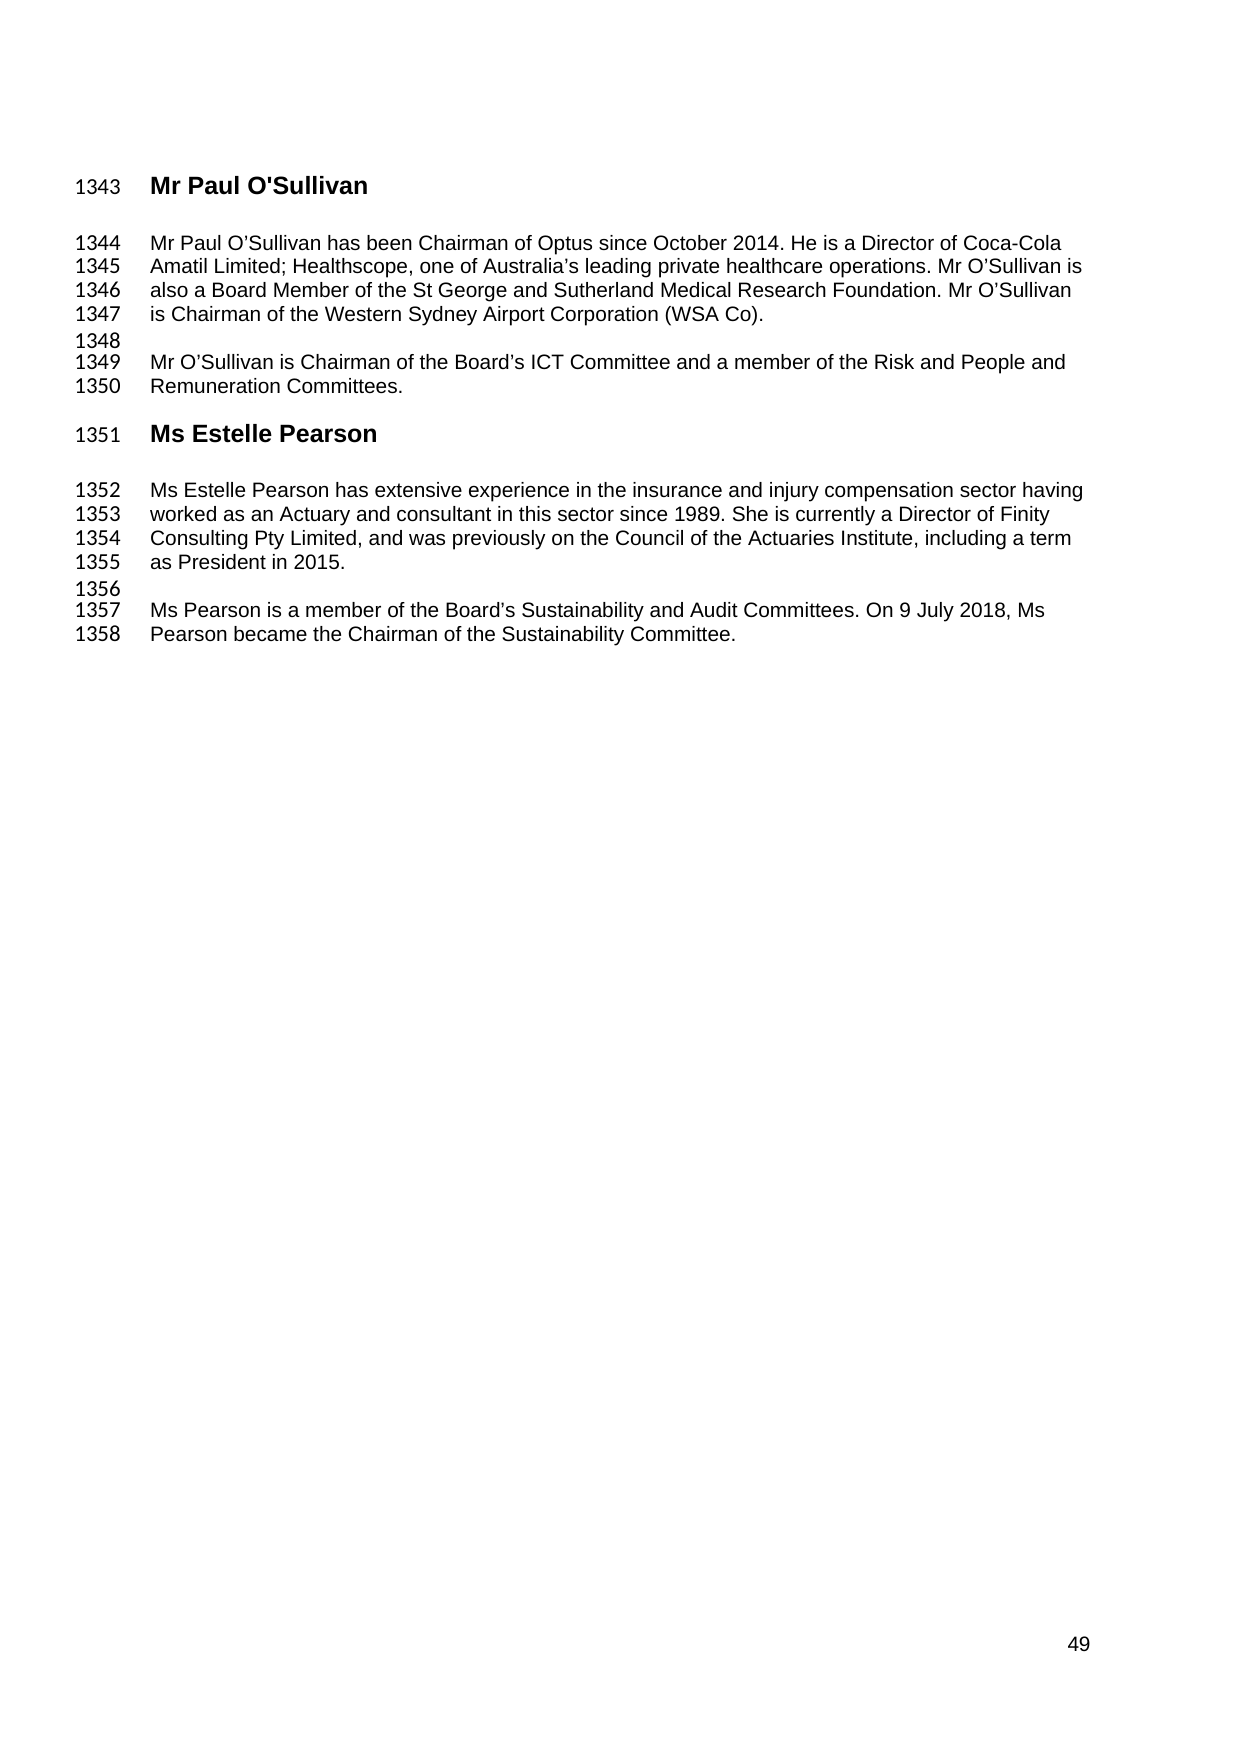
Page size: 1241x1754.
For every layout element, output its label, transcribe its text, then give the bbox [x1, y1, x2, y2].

text Mr Paul O’Sullivan has been Chairman of Optus since October 2014. He is a Director of Coca-Cola Amatil Limited; Healthscope, one of Australia’s leading private healthcare operations. Mr O’Sullivan is also a Board Member of the St George and Sutherland Medical Research Foundation. Mr O’Sullivan is Chairman of the Western Sydney Airport Corporation (WSA Co). [150, 230, 1090, 326]
subtitle Mr Paul O'Sullivan [150, 171, 1090, 199]
subtitle Ms Estelle Pearson [150, 419, 1090, 448]
text Mr O’Sullivan is Chairman of the Board’s ICT Committee and a member of the Risk and People and Remuneration Committees. [150, 350, 1090, 398]
text Ms Estelle Pearson has extensive experience in the insurance and injury compensation sector having worked as an Actuary and consultant in this sector since 1989. She is currently a Director of Finity Consulting Pty Limited, and was previously on the Council of the Actuaries Institute, including a term as President in 2015. [150, 478, 1090, 574]
text Ms Pearson is a member of the Board’s Sustainability and Audit Committees. On 9 July 2018, Ms Pearson became the Chairman of the Sustainability Committee. [150, 598, 1090, 646]
